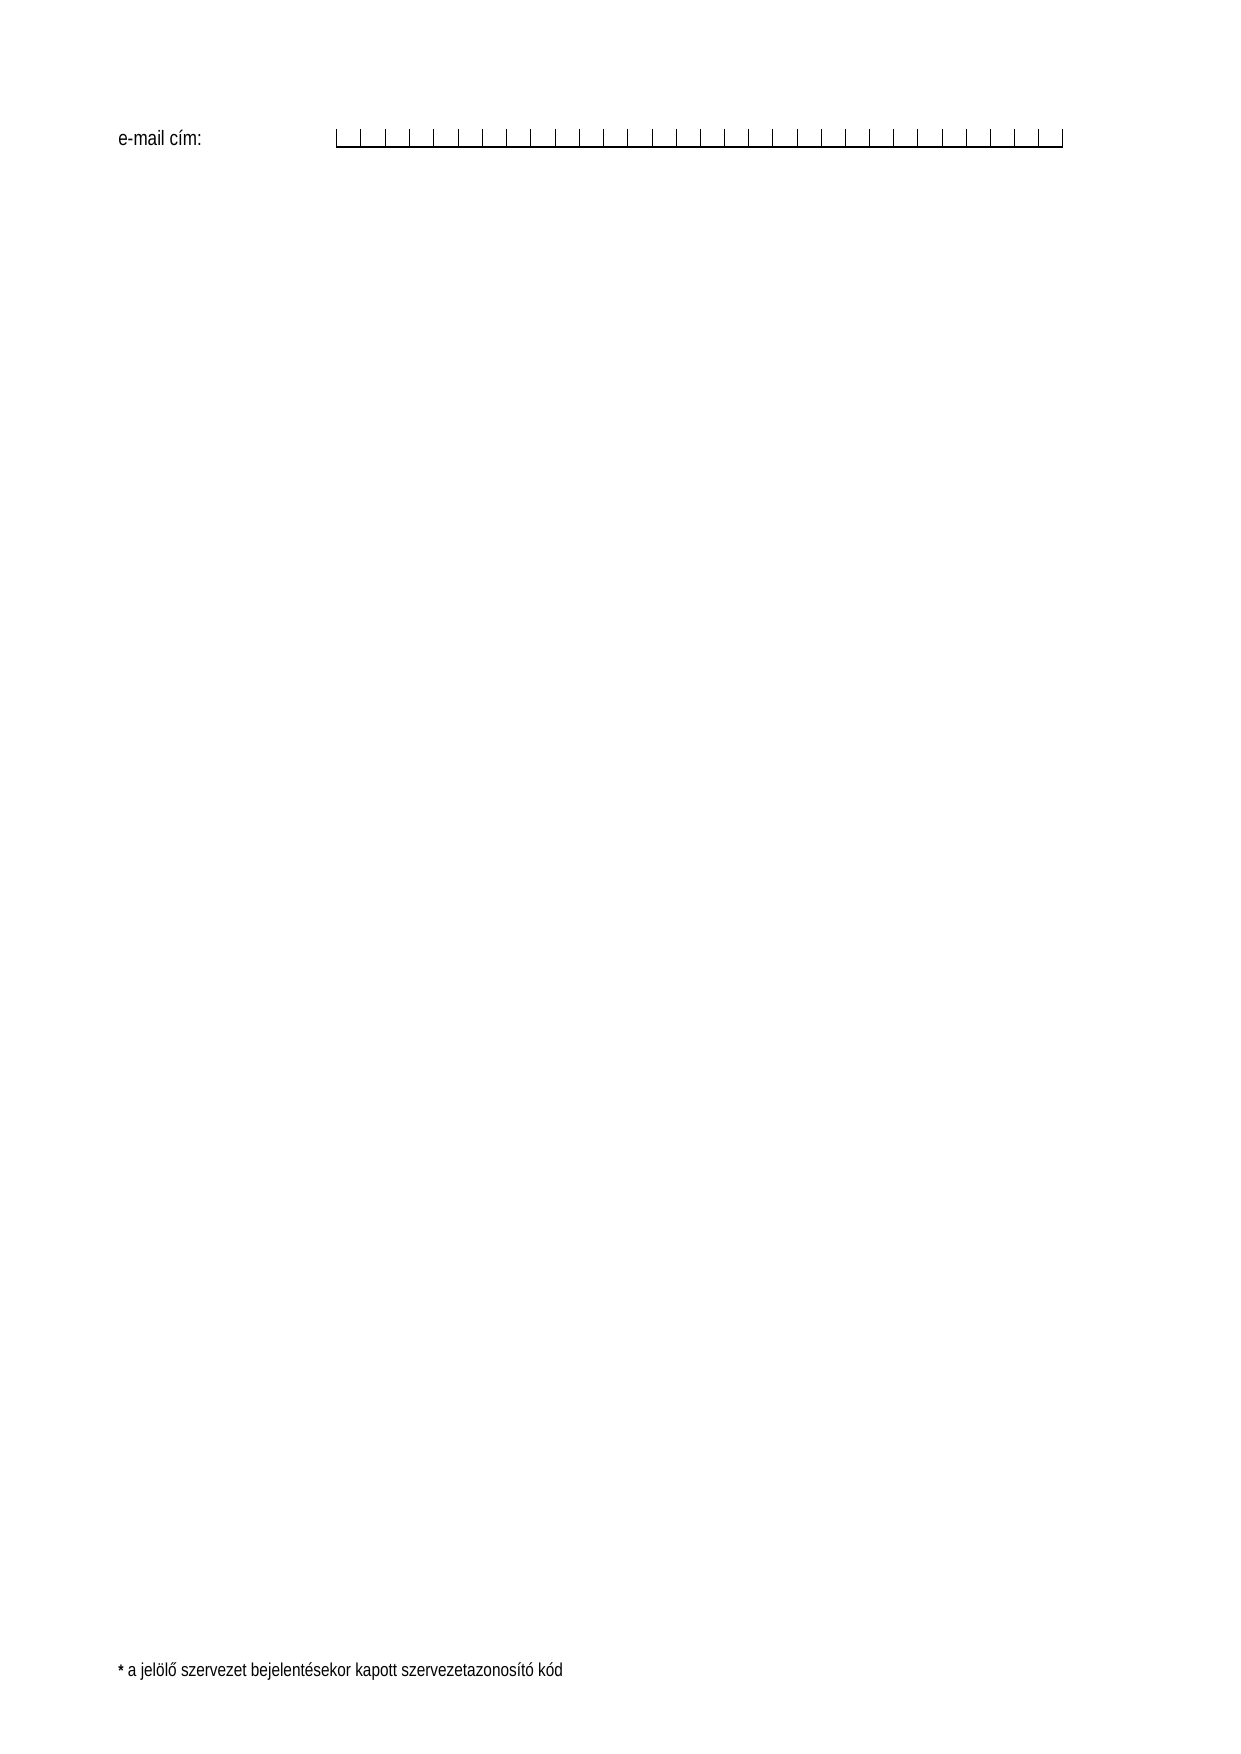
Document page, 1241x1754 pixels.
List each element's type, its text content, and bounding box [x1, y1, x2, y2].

table_cell [325, 118, 1074, 158]
table_cell e-mail cím: [107, 118, 325, 158]
